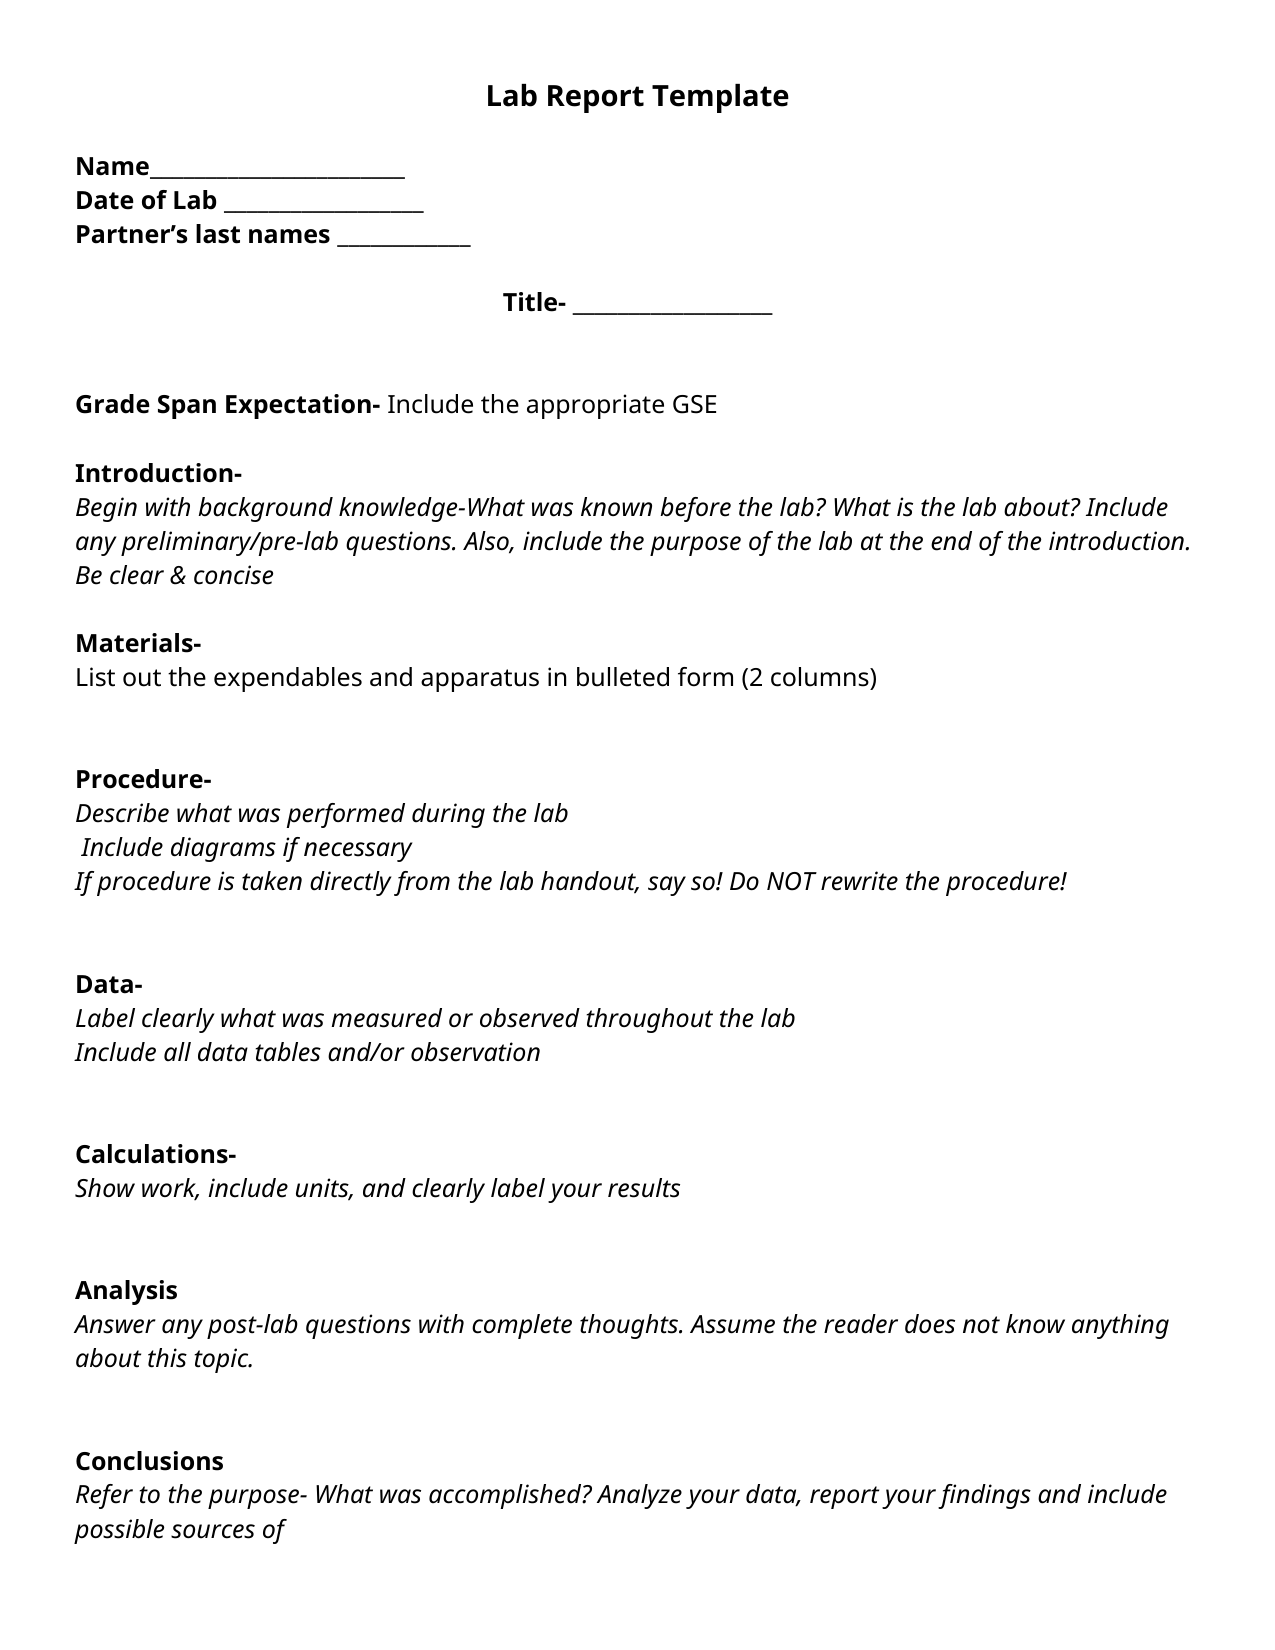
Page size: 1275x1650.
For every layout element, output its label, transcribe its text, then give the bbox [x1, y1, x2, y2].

text Include all data tables and/or observation [75, 1034, 1200, 1068]
text Refer to the purpose- What was accomplished? Analyze your data, report your findings and include possible sources of [75, 1477, 1200, 1545]
text Name_______________________ [75, 149, 1200, 183]
text If procedure is taken directly from the lab handout, say so! Do NOT rewrite the procedure! [75, 864, 1200, 898]
text Show work, include units, and clearly label your results [75, 1171, 1200, 1205]
text Grade Span Expectation- Include the appropriate GSE [75, 387, 1200, 421]
text Describe what was performed during the lab [75, 796, 1200, 830]
text Date of Lab __________________ [75, 183, 1200, 217]
text Conclusions [75, 1443, 1200, 1477]
text Begin with background knowledge-What was known before the lab? What is the lab about? Include any preliminary/pre-lab questions. Also, include the purpose of the lab at the end of the introduction. Be clear & concise [75, 489, 1200, 592]
text Include diagrams if necessary [75, 830, 1200, 864]
text Materials- [75, 626, 1200, 660]
text Analysis [75, 1273, 1200, 1307]
text Data- [75, 966, 1200, 1000]
text Title- __________________ [75, 285, 1200, 319]
text Calculations- [75, 1137, 1200, 1171]
text Label clearly what was measured or observed throughout the lab [75, 1000, 1200, 1034]
text Lab Report Template [75, 75, 1200, 115]
text Partner’s last names ____________ [75, 217, 1200, 251]
text Procedure- [75, 762, 1200, 796]
text Answer any post-lab questions with complete thoughts. Assume the reader does not know anything about this topic. [75, 1307, 1200, 1375]
text Introduction- [75, 455, 1200, 489]
text List out the expendables and apparatus in bulleted form (2 columns) [75, 660, 1200, 694]
